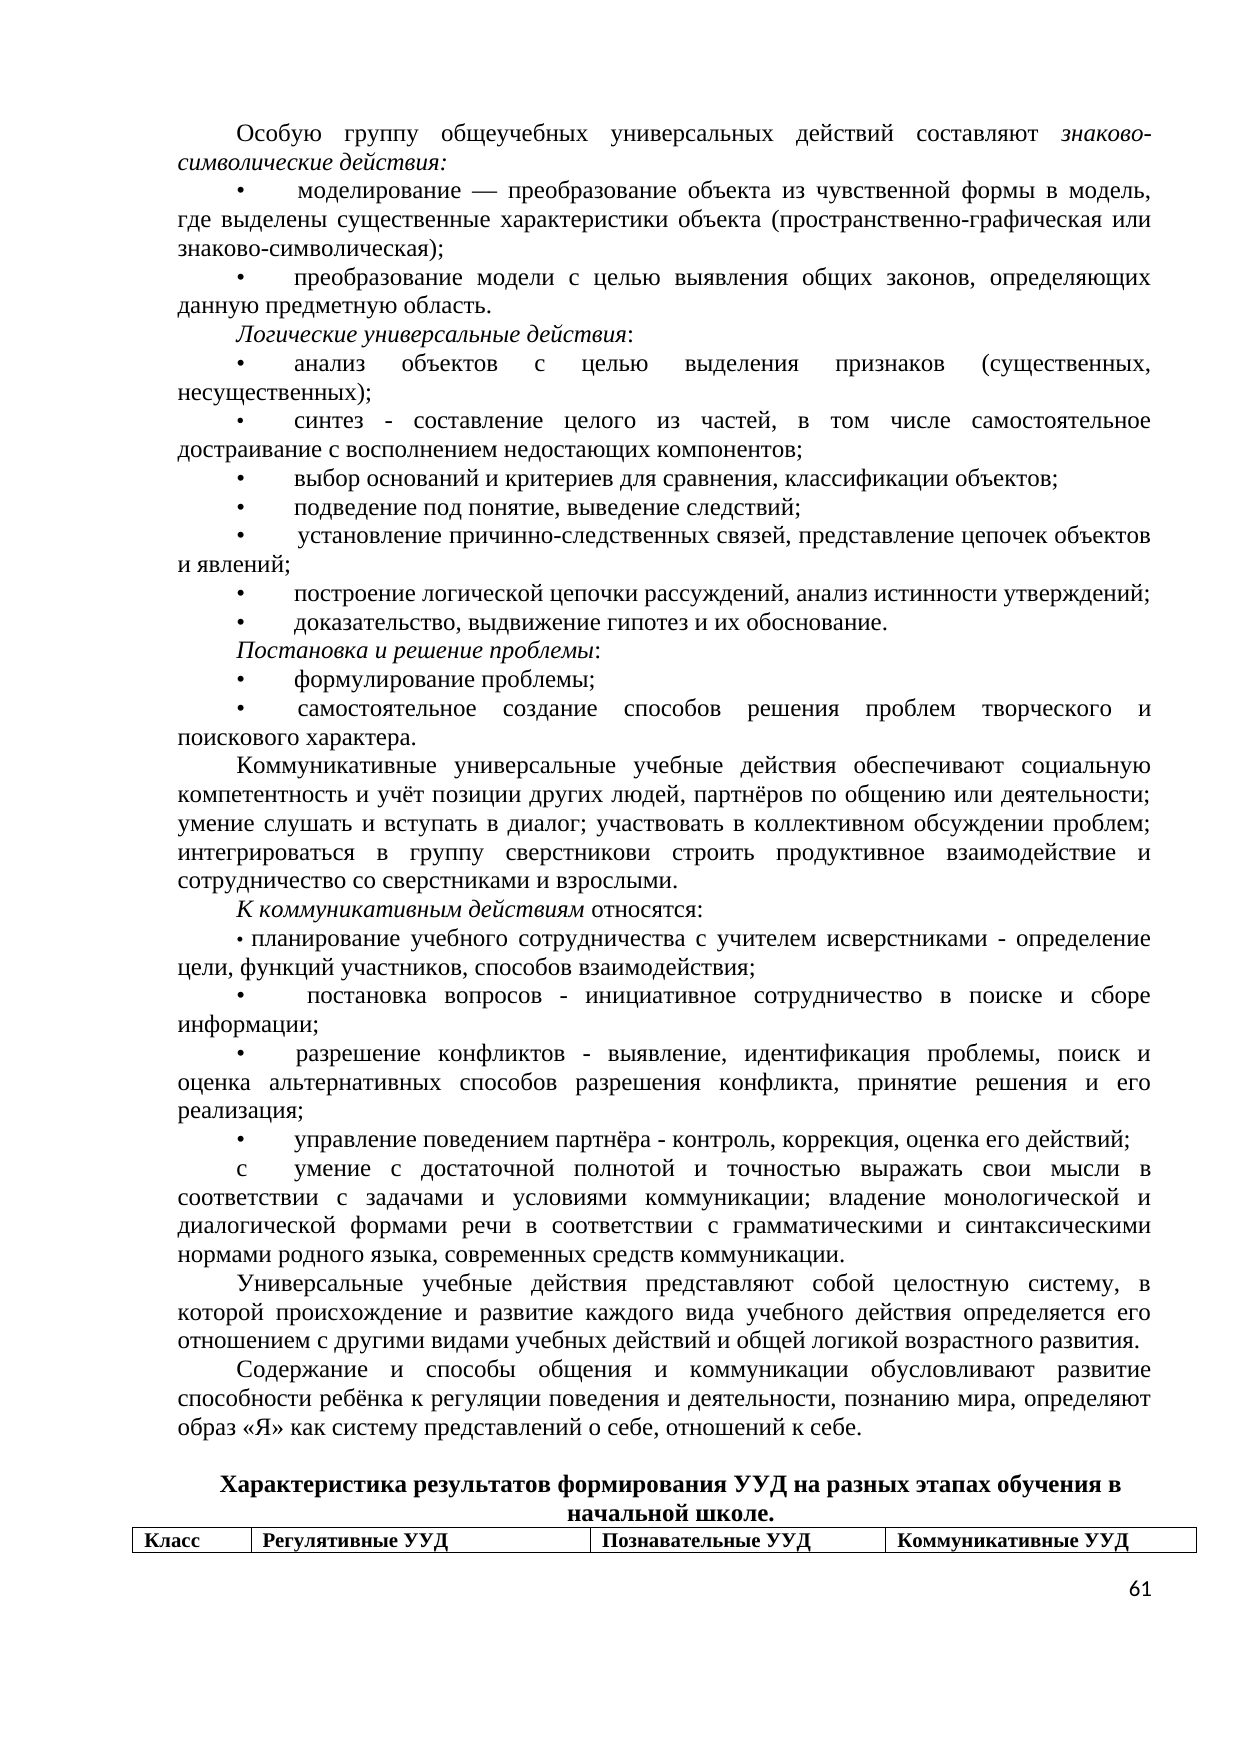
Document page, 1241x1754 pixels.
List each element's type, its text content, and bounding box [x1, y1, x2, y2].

list постановка вопросов - инициативное сотрудничество в поиске и сборе информации; [177, 981, 1152, 1038]
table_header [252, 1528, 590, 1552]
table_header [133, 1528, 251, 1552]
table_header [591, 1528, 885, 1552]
list управление поведением партнёра - контроль, коррекция, оценка его действий; [177, 1124, 1152, 1153]
text Характеристика результатов формирования УУД на разных этапах обучения в начальной школе. [177, 1469, 1164, 1527]
list разрешение конфликтов - выявление, идентификация проблемы, поиск и оценка альтернативных способов разрешения конфликта, принятие решения и его реализация; [177, 1038, 1152, 1124]
list синтез - составление целого из частей, в том числе самостоятельное достраивание с восполнением недостающих компонентов; [177, 406, 1152, 463]
list формулирование проблемы; [177, 664, 1152, 693]
list подведение под понятие, выведение следствий; [177, 492, 1152, 521]
list планирование учебного сотрудничества с учителем исверстниками - определение цели, функций участников, способов взаимодействия; [177, 923, 1152, 981]
list умение с достаточной полнотой и точностью выражать свои мысли в соответствии с задачами и условиями коммуникации; владение монологической и диалогической формами речи в соответствии с грамматическими и синтаксическими нормами родного языка, современных средств коммуникации. [177, 1153, 1152, 1268]
list построение логической цепочки рассуждений, анализ истинности утверждений; [177, 578, 1152, 607]
text Постановка и решение проблемы: [177, 636, 1152, 664]
text Логические универсальные действия: [177, 319, 1152, 348]
text Коммуникативные универсальные учебные действия обеспечивают социальную компетентность и учёт позиции других людей, партнёров по общению или деятельности; умение слушать и вступать в диалог; участвовать в коллективном обсуждении проблем; интегрироваться в группу сверстникови строить продуктивное взаимодействие и сотрудничество со сверстниками и взрослыми. [177, 751, 1152, 894]
text Универсальные учебные действия представляют собой целостную систему, в которой происхождение и развитие каждого вида учебного действия определяется его отношением с другими видами учебных действий и общей логикой возрастного развития. [177, 1268, 1152, 1354]
text Особую группу общеучебных универсальных действий составляют знаково-символические действия: [177, 118, 1152, 176]
list выбор оснований и критериев для сравнения, классификации объектов; [177, 463, 1152, 492]
list установление причинно-следственных связей, представление цепочек объектов и явлений; [177, 521, 1152, 578]
list моделирование — преобразование объекта из чувственной формы в модель, где выделены существенные характеристики объекта (пространственно-графическая или знаково-символическая); [177, 176, 1152, 262]
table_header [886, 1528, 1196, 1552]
text Содержание и способы общения и коммуникации обусловливают развитие способности ребёнка к регуляции поведения и деятельности, познанию мира, определяют образ «Я» как систему представлений о себе, отношений к себе. [177, 1354, 1152, 1441]
text К коммуникативным действиям относятся: [177, 894, 1152, 923]
list доказательство, выдвижение гипотез и их обоснование. [177, 607, 1152, 636]
list анализ объектов с целью выделения признаков (существенных, несущественных); [177, 348, 1152, 406]
list преобразование модели с целью выявления общих законов, определяющих данную предметную область. [177, 262, 1152, 319]
list самостоятельное создание способов решения проблем творческого и поискового характера. [177, 693, 1152, 751]
